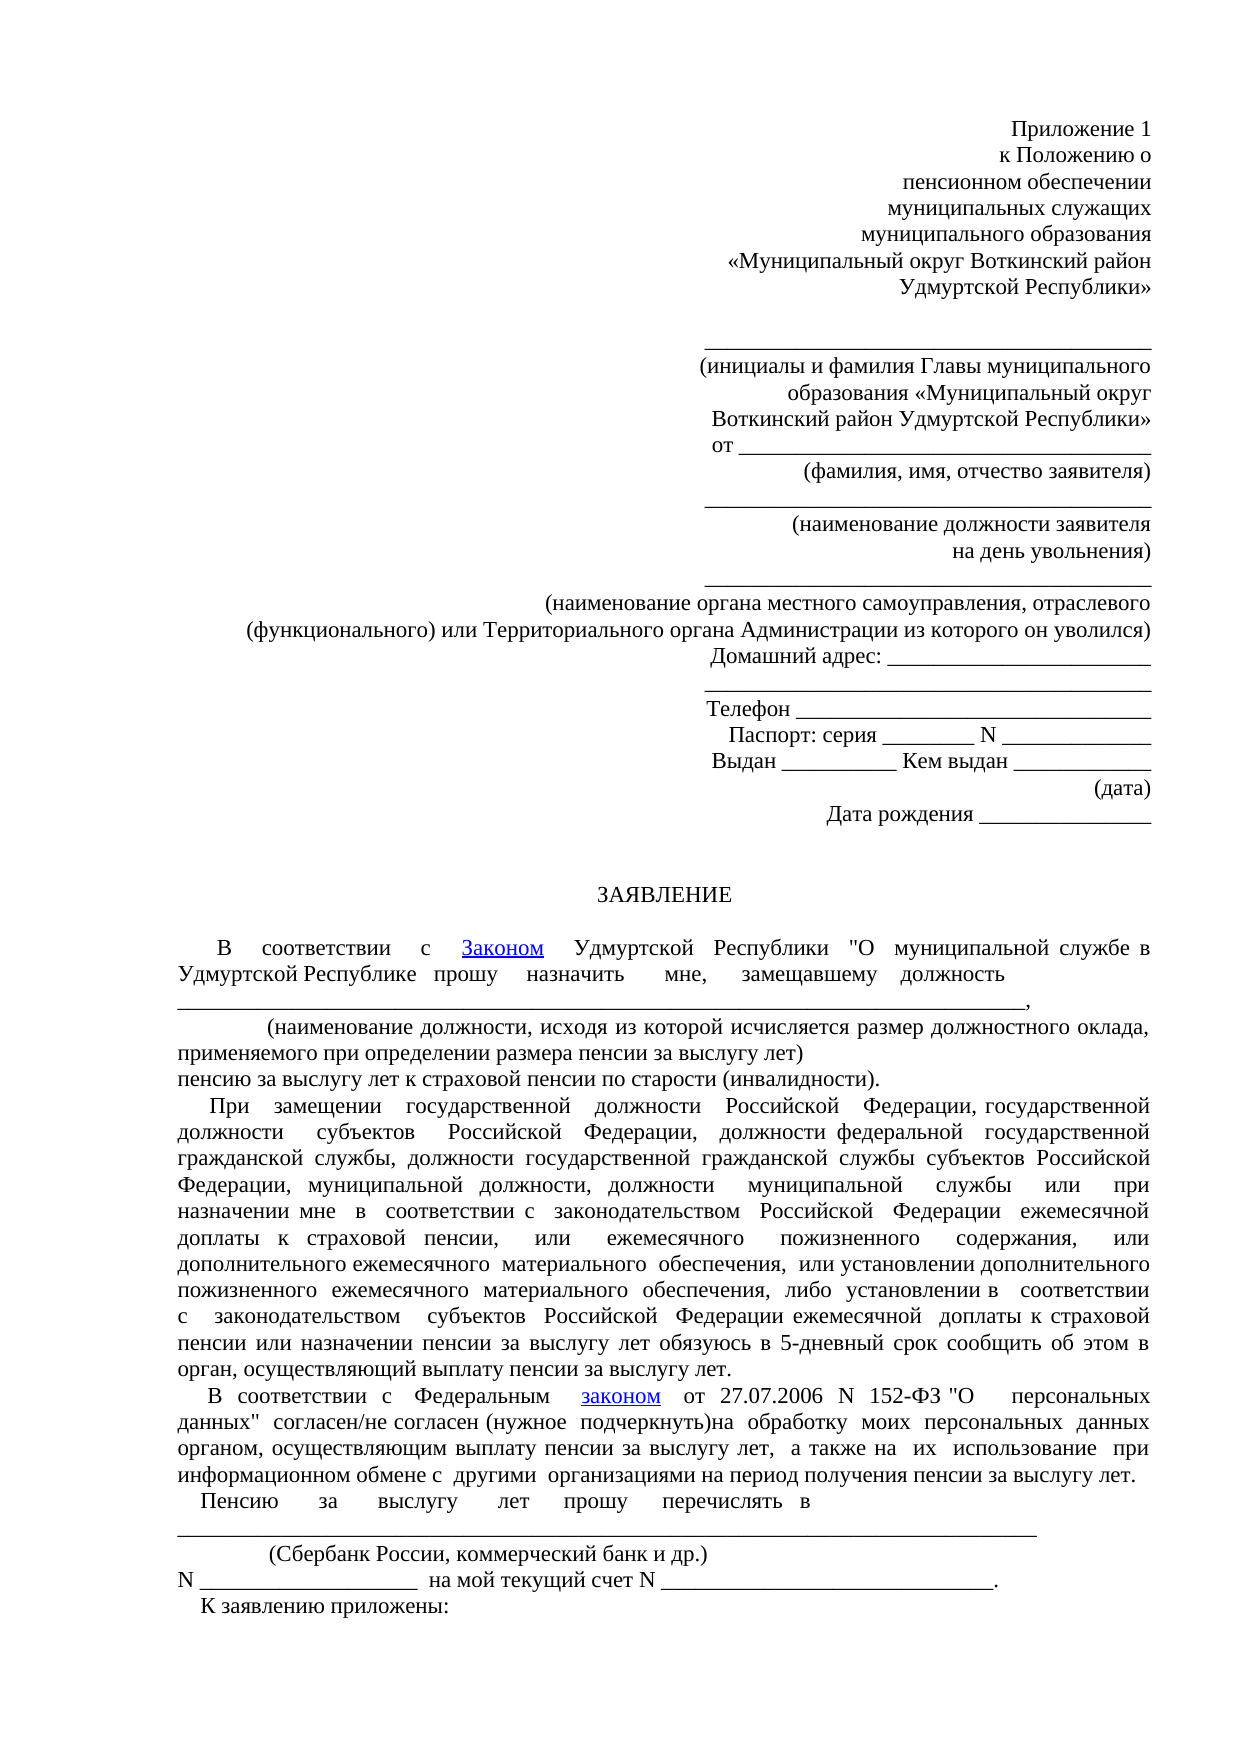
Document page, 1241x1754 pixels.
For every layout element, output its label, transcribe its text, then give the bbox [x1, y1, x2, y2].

text на день увольнения) [177, 537, 1152, 563]
text образования «Муниципальный округ [177, 378, 1152, 405]
text Воткинский район Удмуртской Республики» [177, 405, 1152, 431]
text В соответствии с Законом Удмуртской Республики "О муниципальной службе в Удмуртской Республике прошу назначить мне, замещавшему должность [177, 934, 1152, 986]
text Удмуртской Республики» [177, 273, 1152, 299]
text к Положению о [177, 141, 1152, 168]
text Пенсию за выслугу лет прошу перечислять в [177, 1487, 1152, 1513]
text Дата рождения _______________ [177, 800, 1152, 827]
text Паспорт: серия ________ N _____________ [177, 721, 1152, 747]
text (Сбербанк России, коммерческий банк и др.) [177, 1540, 1152, 1566]
text Домашний адрес: _______________________ [177, 642, 1152, 668]
text __________________________________________________________________________, [177, 986, 1152, 1013]
text муниципальных служащих [177, 194, 1152, 220]
text В соответствии с Федеральным законом от 27.07.2006 N 152-ФЗ "О персональных данных" согласен/не согласен (нужное подчеркнуть)на обработку моих персональных данных органом, осуществляющим выплату пенсии за выслугу лет, а также на их использование при информационном обмене с другими организациями на период получения пенсии за выслугу лет. [177, 1382, 1152, 1487]
text _______________________________________ [177, 326, 1152, 352]
text _______________________________________ [177, 563, 1152, 589]
text _______________________________________ [177, 484, 1152, 510]
text от ____________________________________ [177, 431, 1152, 458]
text N ___________________ на мой текущий счет N _____________________________. [177, 1566, 1152, 1592]
text (дата) [177, 774, 1152, 800]
text (наименование должности, исходя из которой исчисляется размер должностного оклада, применяемого при определении размера пенсии за выслугу лет) [177, 1013, 1152, 1065]
text К заявлению приложены: [177, 1592, 1152, 1619]
text Телефон _______________________________ [177, 695, 1152, 721]
text (наименование органа местного самоуправления, отраслевого (функционального) или Территориального органа Администрации из которого он уволился) [177, 589, 1152, 642]
text (инициалы и фамилия Главы муниципального [177, 352, 1152, 378]
text (наименование должности заявителя [177, 510, 1152, 537]
text «Муниципальный округ Воткинский район [177, 247, 1152, 273]
text ___________________________________________________________________________ [177, 1513, 1152, 1540]
text Приложение 1 [177, 115, 1152, 141]
text пенсию за выслугу лет к страховой пенсии по старости (инвалидности). [177, 1065, 1152, 1092]
text пенсионном обеспечении [177, 168, 1152, 194]
text (фамилия, имя, отчество заявителя) [177, 458, 1152, 484]
text Выдан __________ Кем выдан ____________ [177, 747, 1152, 774]
text _______________________________________ [177, 668, 1152, 695]
text ЗАЯВЛЕНИЕ [177, 881, 1152, 907]
text муниципального образования [177, 220, 1152, 247]
text При замещении государственной должности Российской Федерации, государственной должности субъектов Российской Федерации, должности федеральной государственной гражданской службы, должности государственной гражданской службы субъектов Российской Федерации, муниципальной должности, должности муниципальной службы или при назначении мне в соответствии с законодательством Российской Федерации ежемесячной доплаты к страховой пенсии, или ежемесячного пожизненного содержания, или дополнительного ежемесячного материального обеспечения, или установлении дополнительного пожизненного ежемесячного материального обеспечения, либо установлении в соответствии с законодательством субъектов Российской Федерации ежемесячной доплаты к страховой пенсии или назначении пенсии за выслугу лет обязуюсь в 5-дневный срок сообщить об этом в орган, осуществляющий выплату пенсии за выслугу лет. [177, 1092, 1152, 1382]
